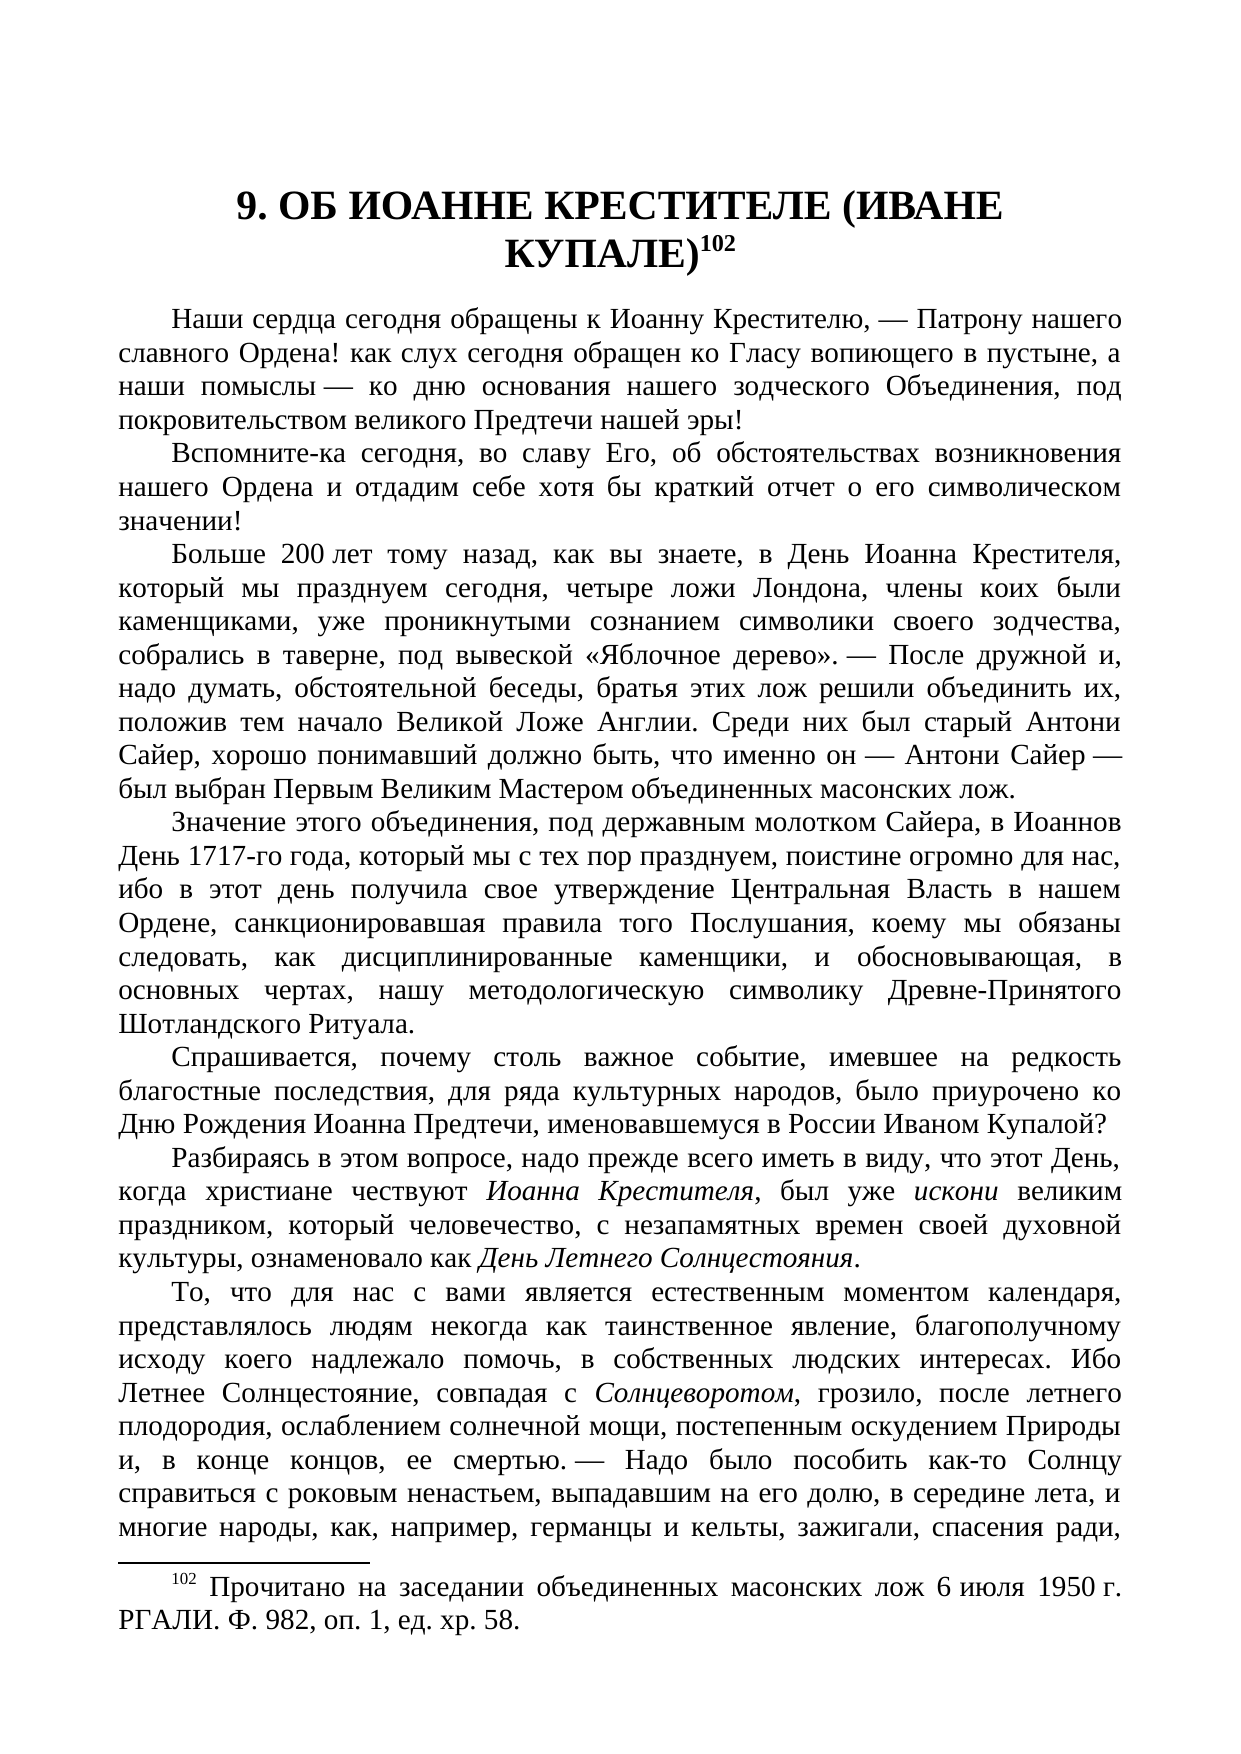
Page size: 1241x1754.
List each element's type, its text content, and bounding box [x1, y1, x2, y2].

subtitle {128} 9. Об Иоанне Крестителе (Иване Купале) [118, 181, 1122, 276]
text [118, 1274, 1122, 1542]
text Больше 200 лет тому назад, как вы знаете, в День Иоанна Крестителя, который мы празднуем сегодня, четыре ложи Лондона, члены коих были каменщиками, уже проникнутыми сознанием символики своего зодчества, собрались в таверне, под вывеской «Яблочное дерево». — После дружной и, надо думать, обстоятельной беседы, братья этих лож решили объединить их, положив тем начало Великой Ложе Англии. Среди них был старый Антони Сайер, хорошо понимавший должно быть, что именно он — Антони Сайер — был выбран Первым Великим Мастером объединенных масонских лож. [118, 536, 1122, 804]
text Значение этого объединения, под державным молотком Сайера, в Иоаннов День 1717-го года, который мы с тех пор празднуем, поистине огромно для нас, ибо в этот день получила свое утверждение Центральная Власть в нашем Ордене, санкционировавшая правила того Послушания, коему мы обязаны следовать, как дисциплинированные каменщики, и {129} обосновывающая, в основных чертах, нашу методологическую символику Древне-Принятого Шотландского Ритуала. [118, 804, 1122, 1039]
text Разбираясь в этом вопросе, надо прежде всего иметь в виду, что этот День, когда христиане чествуют Иоанна Крестителя, был уже искони великим праздником, который человечество, с незапамятных времен своей духовной культуры, ознаменовало как День Летнего Солнцестояния. [118, 1140, 1122, 1274]
text Вспомните-ка сегодня, во славу Его, об обстоятельствах возникновения нашего Ордена и отдадим себе хотя бы краткий отчет о его символическом значении! [118, 436, 1122, 536]
text Наши сердца сегодня обращены к Иоанну Крестителю, — Патрону нашего славного Ордена! как слух сегодня обращен ко Гласу вопиющего в пустыне, а наши помыслы — ко дню основания нашего зодческого Объединения, под покровительством великого Предтечи нашей эры! [118, 301, 1122, 436]
text Спрашивается, почему столь важное событие, имевшее на редкость благостные последствия, для ряда культурных народов, было приурочено ко Дню Рождения Иоанна Предтечи, именовавшемуся в России Иваном Купалой? [118, 1039, 1122, 1140]
